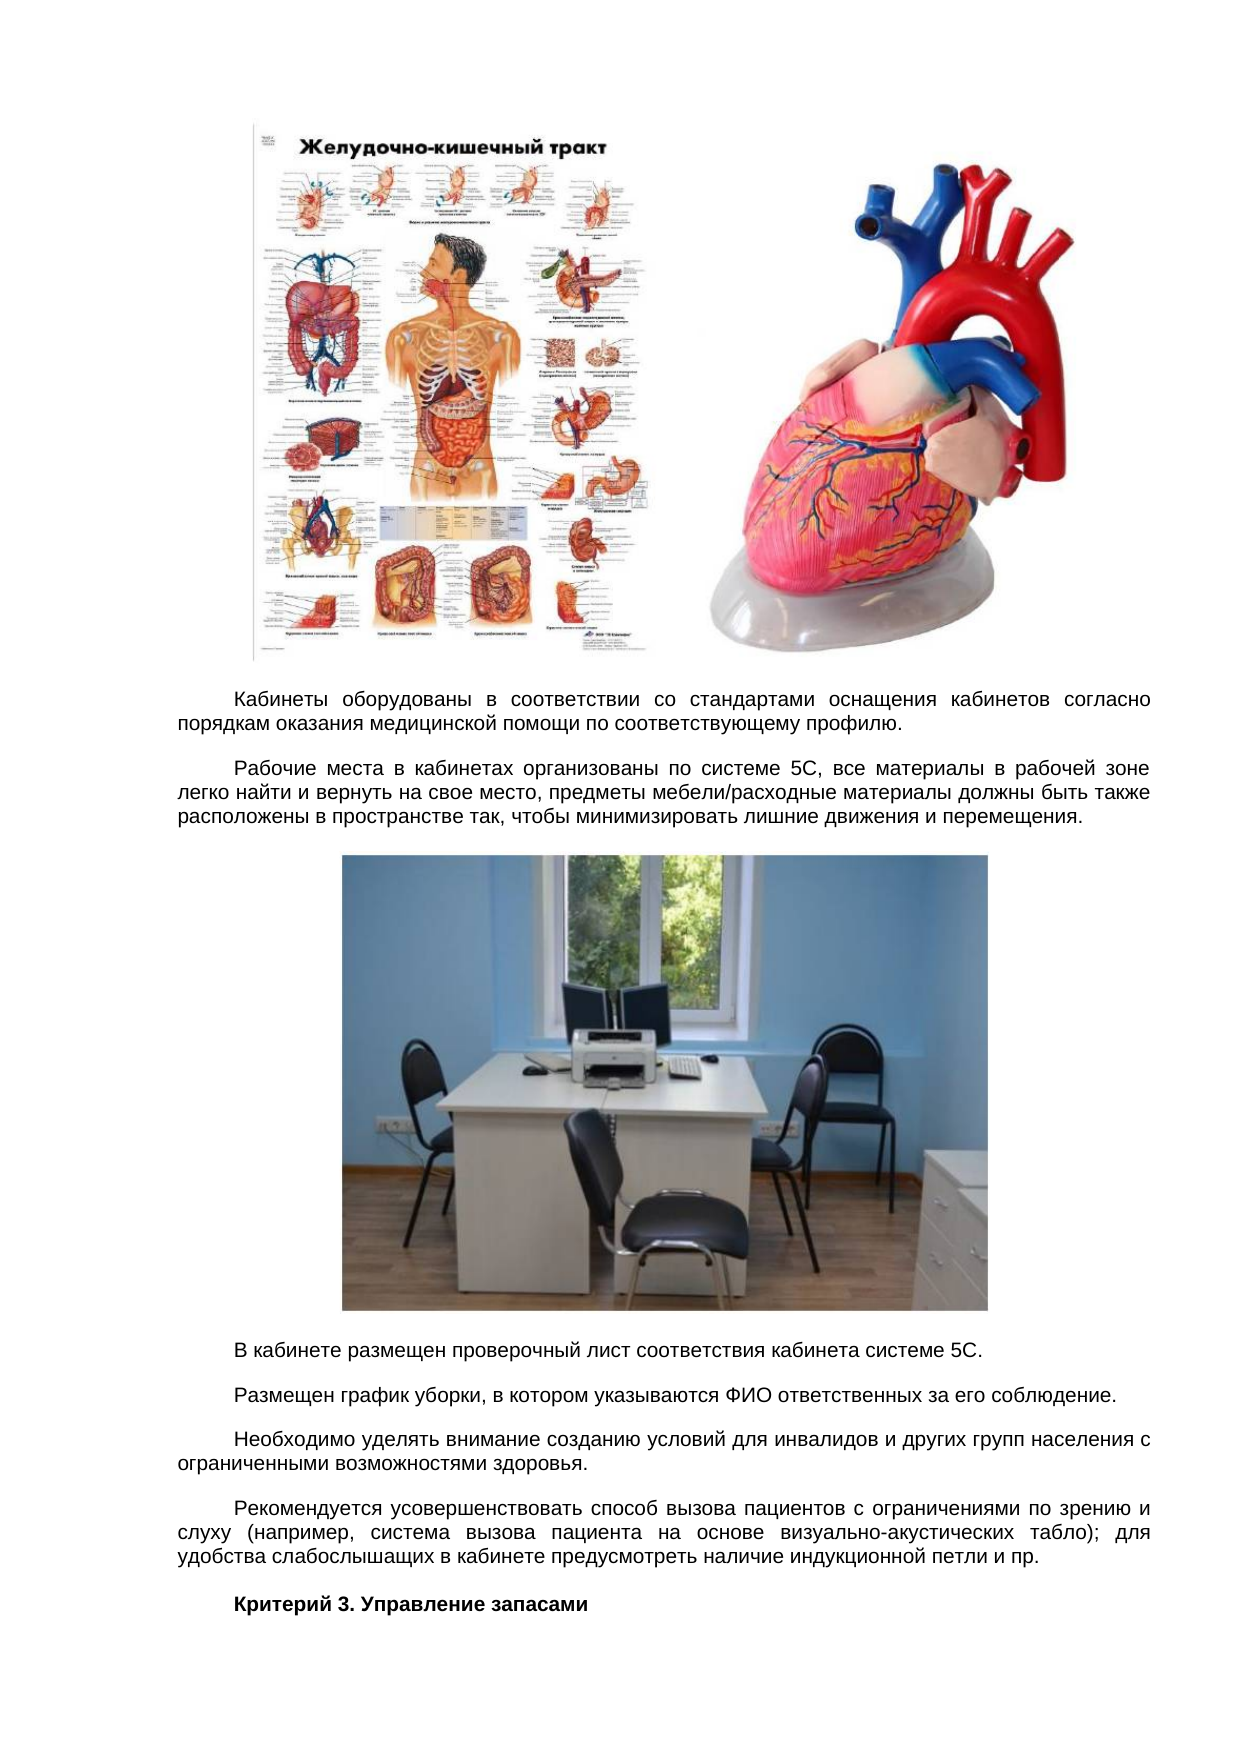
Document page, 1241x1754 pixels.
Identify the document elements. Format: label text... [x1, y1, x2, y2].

text Необходимо уделять внимание созданию условий для инвалидов и других групп населения с ограниченными возможностями здоровья. [177, 1427, 1152, 1475]
text Размещен график уборки, в котором указываются ФИО ответственных за его соблюдение. [177, 1382, 1152, 1406]
picture [251, 118, 1078, 664]
text Рекомендуется усовершенствовать способ вызова пациентов с ограничениями по зрению и слуху (например, система вызова пациента на основе визуально-акустических табло); для удобства слабослышащих в кабинете предусмотреть наличие индукционной петли и пр. [177, 1496, 1152, 1568]
text Кабинеты оборудованы в соответствии со стандартами оснащения кабинетов согласно порядкам оказания медицинской помощи по соответствующему профилю. [177, 687, 1152, 735]
picture [339, 851, 990, 1314]
title Критерий 3. Управление запасами [177, 1592, 1152, 1616]
text Рабочие места в кабинетах организованы по системе 5С, все материалы в рабочей зоне легко найти и вернуть на свое место, предметы мебели/расходные материалы должны быть также расположены в пространстве так, чтобы минимизировать лишние движения и перемещения. [177, 756, 1152, 828]
text В кабинете размещен проверочный лист соответствия кабинета системе 5С. [177, 1338, 1152, 1362]
